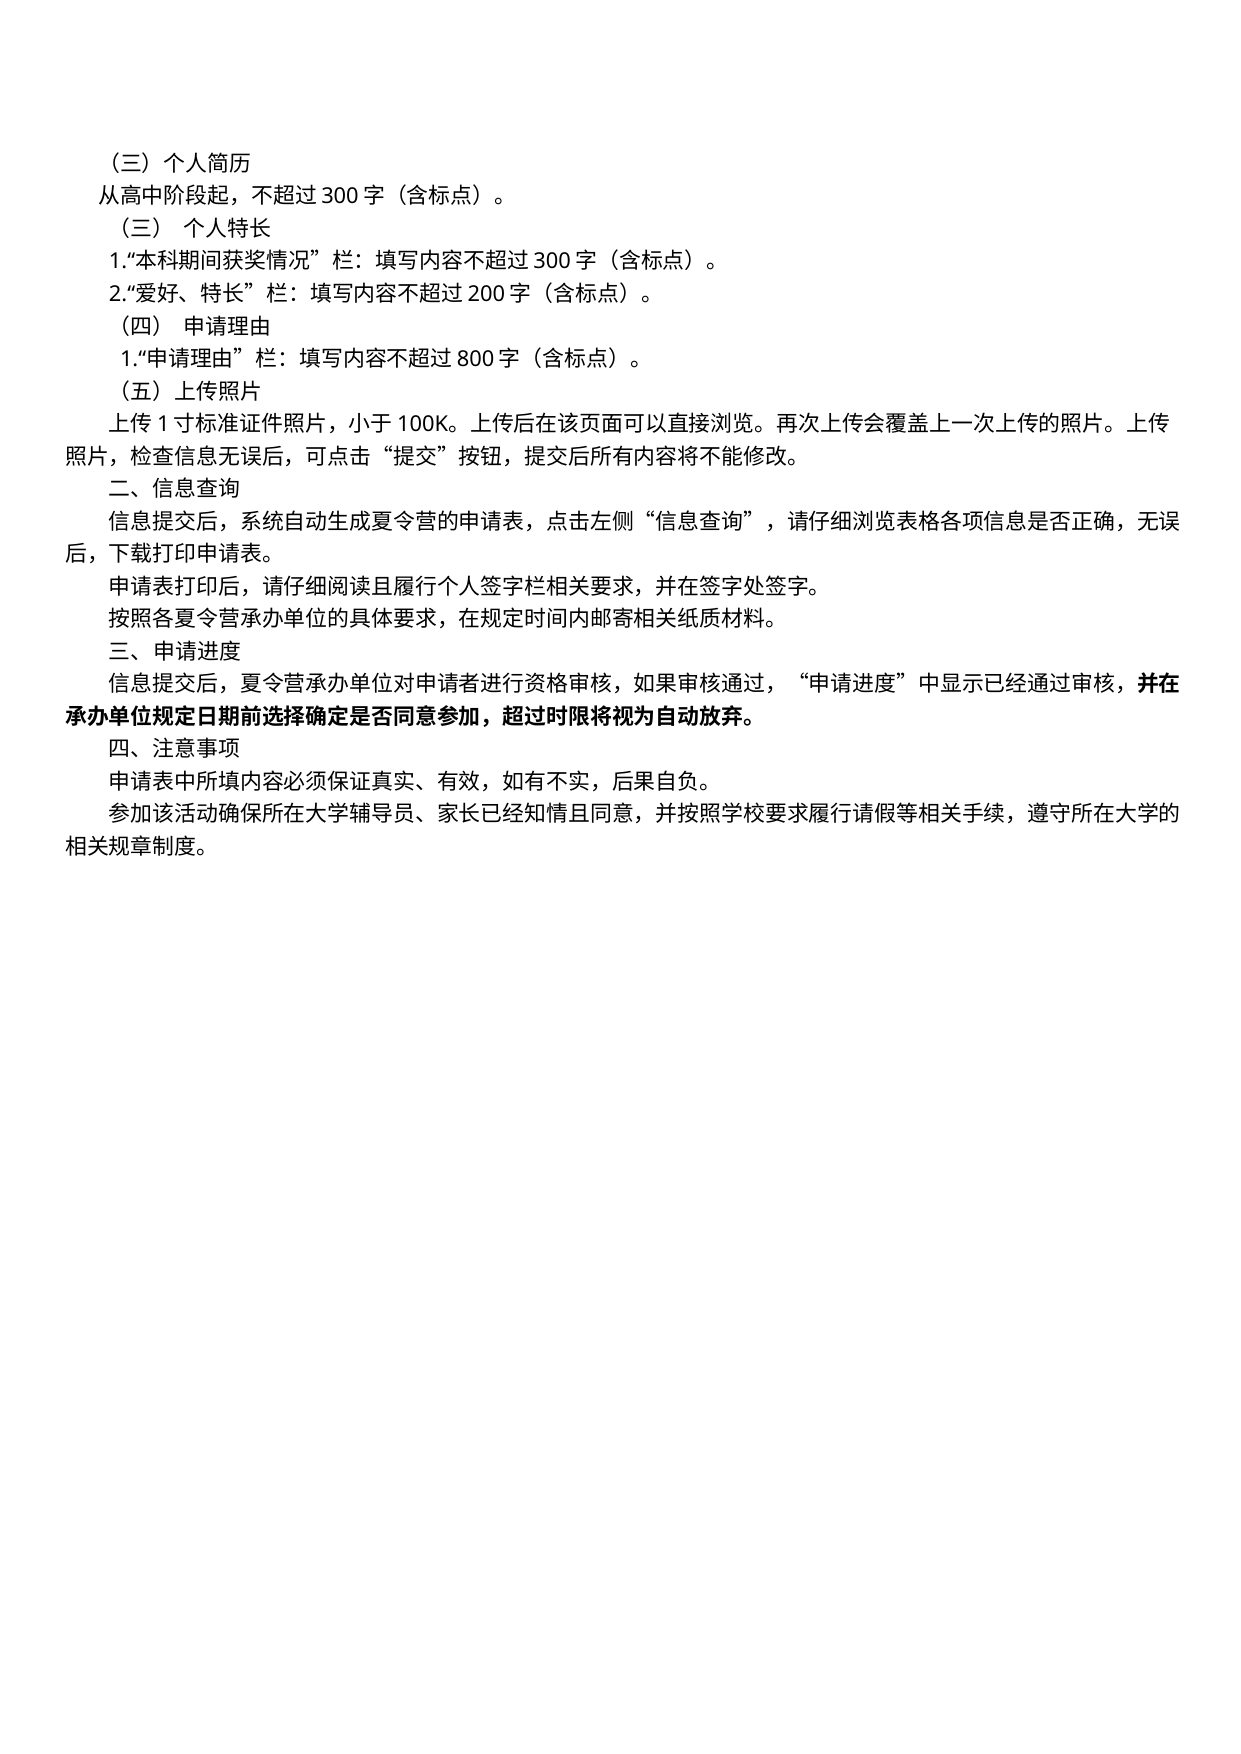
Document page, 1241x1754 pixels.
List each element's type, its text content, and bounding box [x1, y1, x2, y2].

text （三）个人简历 [65, 146, 1181, 178]
text 1.“本科期间获奖情况”栏：填写内容不超过300字（含标点）。 [76, 243, 1181, 276]
text 参加该活动确保所在大学辅导员、家长已经知情且同意，并按照学校要求履行请假等相关手续，遵守所在大学的相关规章制度。 [65, 796, 1181, 861]
text （五）上传照片 [65, 373, 1181, 406]
text 四、注意事项 [65, 731, 1181, 763]
text 1.“申请理由”栏：填写内容不超过800字（含标点）。 [76, 341, 1181, 373]
list 个人特长 [109, 211, 1181, 243]
text 二、信息查询 [65, 471, 1181, 503]
list 申请进度 [109, 633, 1181, 666]
text 申请表中所填内容必须保证真实、有效，如有不实，后果自负。 [65, 763, 1181, 796]
text 上传1寸标准证件照片，小于100K。上传后在该页面可以直接浏览。再次上传会覆盖上一次上传的照片。上传照片，检查信息无误后，可点击“提交”按钮，提交后所有内容将不能修改。 [65, 406, 1181, 471]
text 信息提交后，系统自动生成夏令营的申请表，点击左侧“信息查询”，请仔细浏览表格各项信息是否正确，无误后，下载打印申请表。 [65, 503, 1181, 568]
text 从高中阶段起，不超过300字（含标点）。 [65, 178, 1181, 211]
text 申请表打印后，请仔细阅读且履行个人签字栏相关要求，并在签字处签字。 [65, 568, 1181, 601]
list 申请理由 [109, 308, 1181, 341]
text 信息提交后，夏令营承办单位对申请者进行资格审核，如果审核通过，“申请进度”中显示已经通过审核，并在承办单位规定日期前选择确定是否同意参加，超过时限将视为自动放弃。 [65, 666, 1181, 731]
text 按照各夏令营承办单位的具体要求，在规定时间内邮寄相关纸质材料。 [65, 601, 1181, 633]
text 2.“爱好、特长”栏：填写内容不超过200字（含标点）。 [65, 276, 1181, 308]
